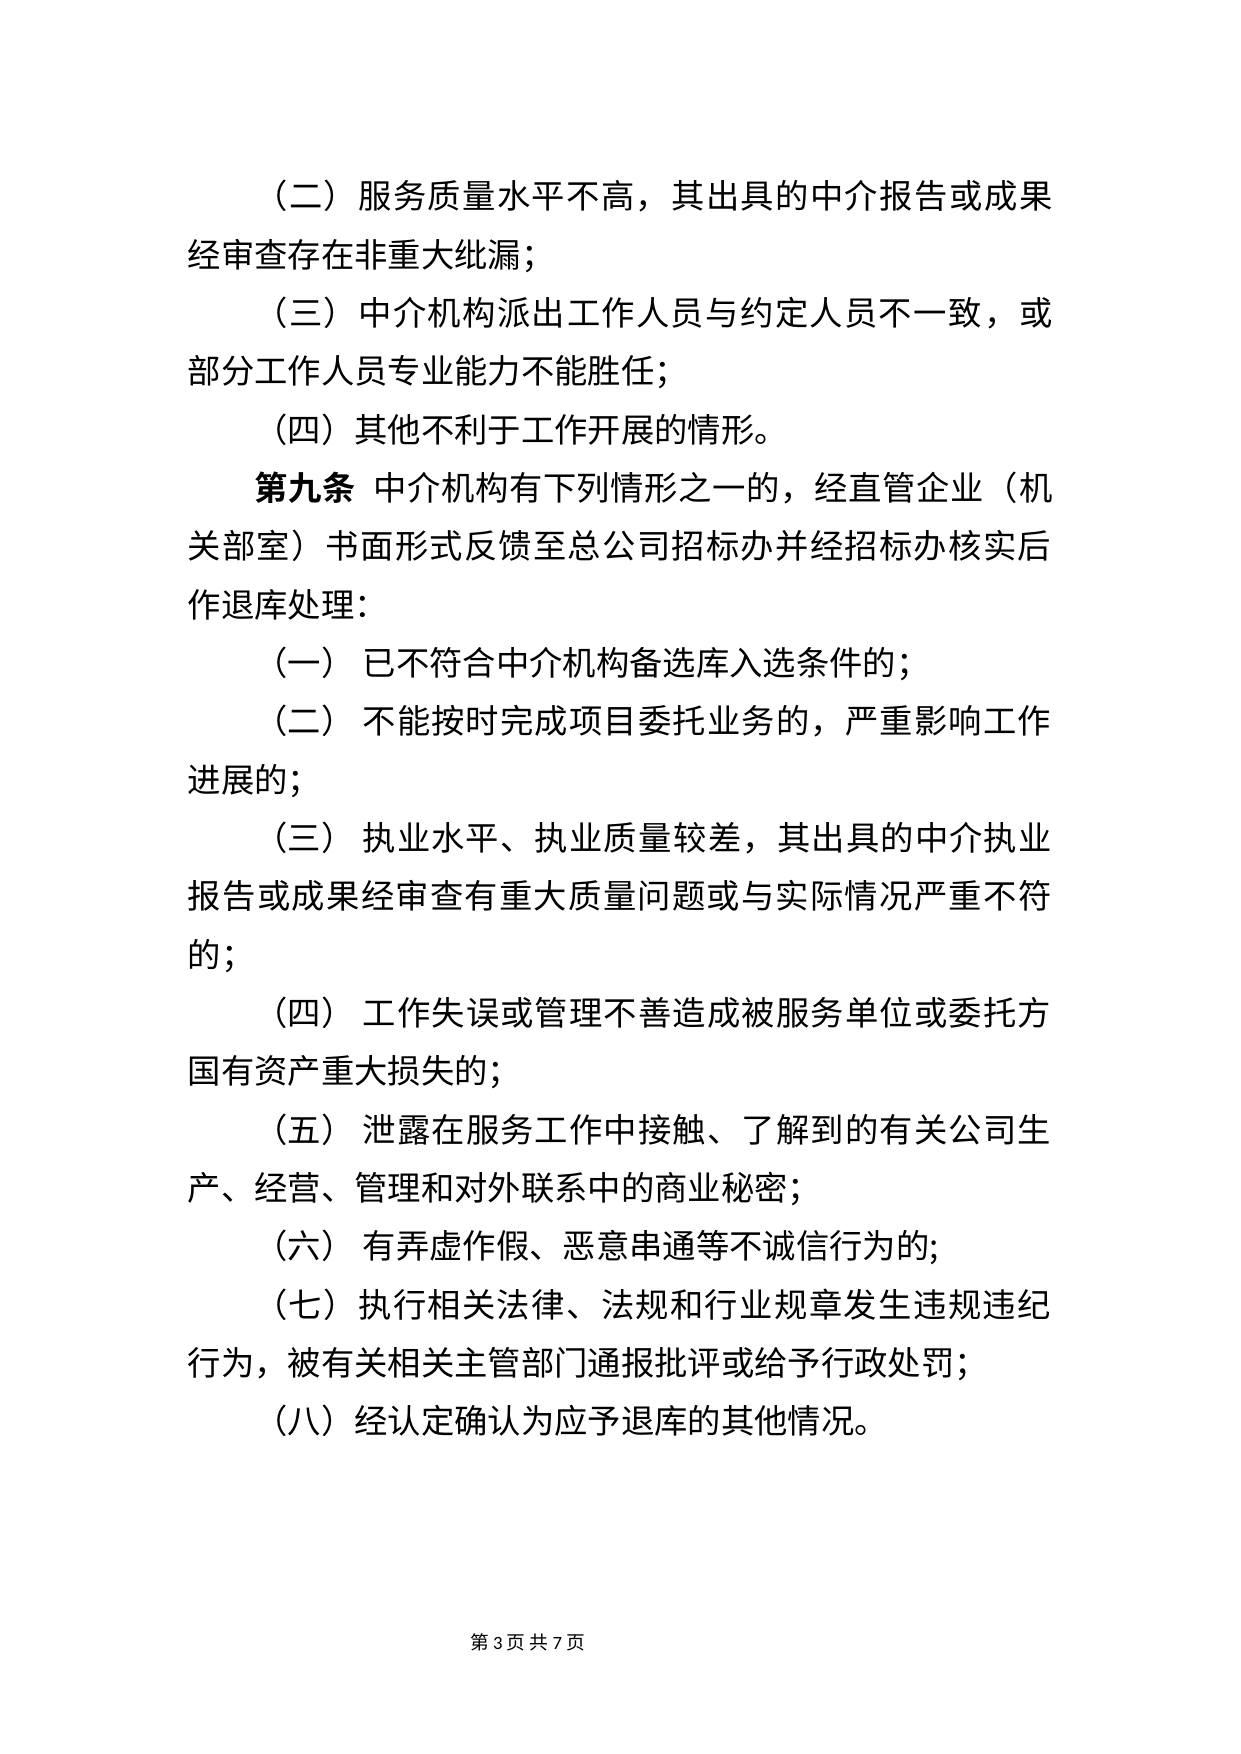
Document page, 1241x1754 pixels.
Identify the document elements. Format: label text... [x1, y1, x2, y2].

text （三） 执业水平、执业质量较差，其出具的中介执业报告或成果经审查有重大质量问题或与实际情况严重不符的； [187, 804, 1053, 979]
text （四）其他不利于工作开展的情形。 [187, 395, 1053, 454]
text （二） 不能按时完成项目委托业务的，严重影响工作进展的； [187, 687, 1053, 804]
text （八）经认定确认为应予退库的其他情况。 [187, 1387, 1053, 1445]
text （六） 有弄虚作假、恶意串通等不诚信行为的; [187, 1212, 1053, 1270]
text （四） 工作失误或管理不善造成被服务单位或委托方国有资产重大损失的； [187, 979, 1053, 1095]
text （七）执行相关法律、法规和行业规章发生违规违纪行为，被有关相关主管部门通报批评或给予行政处罚； [187, 1270, 1053, 1387]
text （五） 泄露在服务工作中接触、了解到的有关公司生产、经营、管理和对外联系中的商业秘密； [187, 1095, 1053, 1212]
text 第九条 中介机构有下列情形之一的，经直管企业（机关部室）书面形式反馈至总公司招标办并经招标办核实后作退库处理： [187, 454, 1053, 629]
text （二）服务质量水平不高，其出具的中介报告或成果经审查存在非重大纰漏； [187, 162, 1053, 279]
text （一） 已不符合中介机构备选库入选条件的； [187, 629, 1053, 687]
text （三）中介机构派出工作人员与约定人员不一致，或部分工作人员专业能力不能胜任； [187, 279, 1053, 395]
